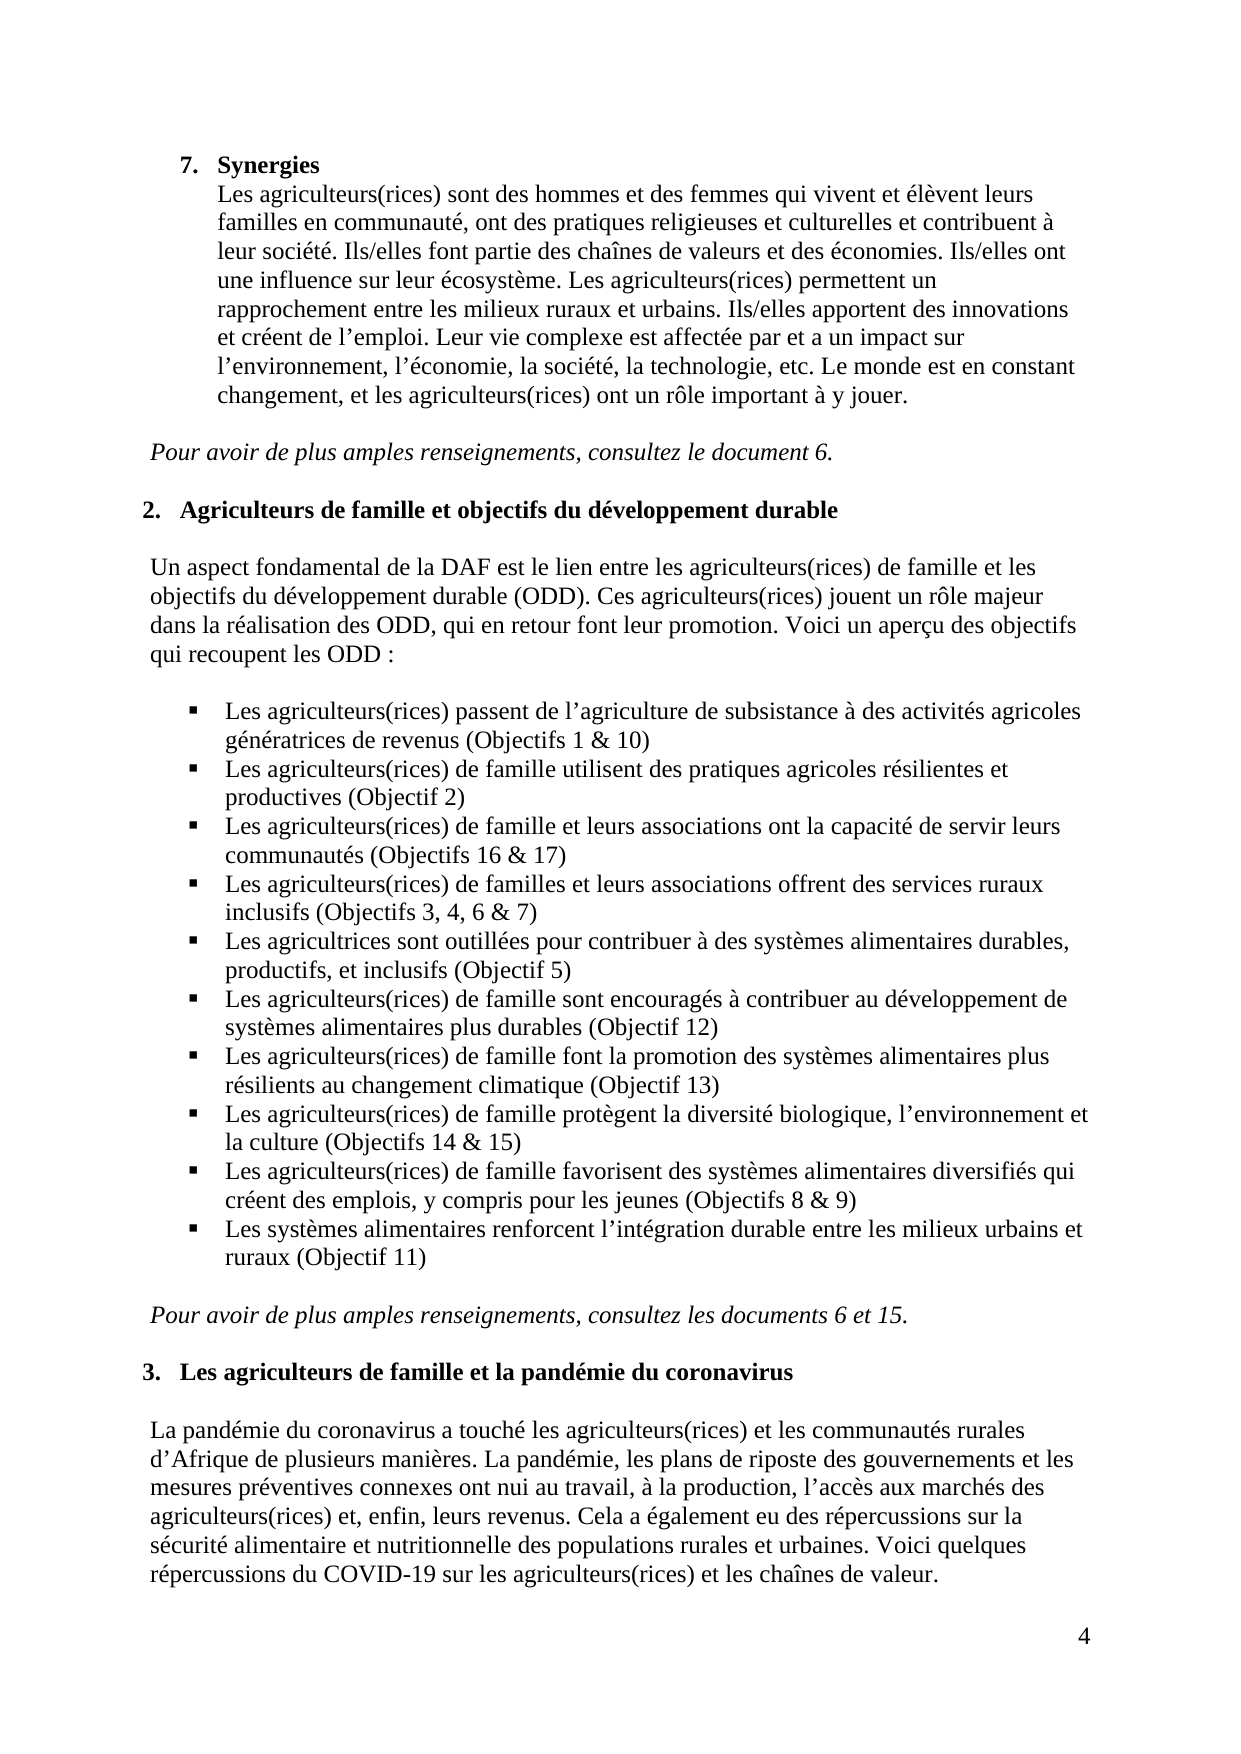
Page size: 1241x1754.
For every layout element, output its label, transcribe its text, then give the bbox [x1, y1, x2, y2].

list Les agriculteurs(rices) de famille protègent la diversité biologique, l’environnement et la culture (Objectifs 14 & 15) [187, 1099, 1090, 1156]
list Les agriculteurs(rices) de famille favorisent des systèmes alimentaires diversifiés qui créent des emplois, y compris pour les jeunes (Objectifs 8 & 9) [187, 1156, 1090, 1214]
list Les agricultrices sont outillées pour contribuer à des systèmes alimentaires durables, productifs, et inclusifs (Objectif 5) [187, 926, 1090, 984]
text Pour avoir de plus amples renseignements, consultez les documents 6 et 15. [150, 1300, 1090, 1329]
list Les agriculteurs(rices) passent de l’agriculture de subsistance à des activités agricoles génératrices de revenus (Objectifs 1 & 10) [187, 696, 1090, 754]
list Les agriculteurs de famille et la pandémie du coronavirus [142, 1357, 1090, 1386]
text La pandémie du coronavirus a touché les agriculteurs(rices) et les communautés rurales d’Afrique de plusieurs manières. La pandémie, les plans de riposte des gouvernements et les mesures préventives connexes ont nui au travail, à la production, l’accès aux marchés des agriculteurs(rices) et, enfin, leurs revenus. Cela a également eu des répercussions sur la sécurité alimentaire et nutritionnelle des populations rurales et urbaines. Voici quelques répercussions du COVID-19 sur les agriculteurs(rices) et les chaînes de valeur. [150, 1415, 1090, 1587]
list Agriculteurs de famille et objectifs du développement durable [142, 495, 1090, 524]
list Synergies Les agriculteurs(rices) sont des hommes et des femmes qui vivent et élèvent leurs familles en communauté, ont des pratiques religieuses et culturelles et contribuent à leur société. Ils/elles font partie des chaînes de valeurs et des économies. Ils/elles ont une influence sur leur écosystème. Les agriculteurs(rices) permettent un rapprochement entre les milieux ruraux et urbains. Ils/elles apportent des innovations et créent de l’emploi. Leur vie complexe est affectée par et a un impact sur l’environnement, l’économie, la société, la technologie, etc. Le monde est en constant changement, et les agriculteurs(rices) ont un rôle important à y jouer. [179, 150, 1090, 409]
list Les agriculteurs(rices) de famille et leurs associations ont la capacité de servir leurs communautés (Objectifs 16 & 17) [187, 811, 1090, 869]
text Un aspect fondamental de la DAF est le lien entre les agriculteurs(rices) de famille et les objectifs du développement durable (ODD). Ces agriculteurs(rices) jouent un rôle majeur dans la réalisation des ODD, qui en retour font leur promotion. Voici un aperçu des objectifs qui recoupent les ODD : [150, 552, 1090, 667]
list Les agriculteurs(rices) de famille sont encouragés à contribuer au développement de systèmes alimentaires plus durables (Objectif 12) [187, 984, 1090, 1041]
list Les systèmes alimentaires renforcent l’intégration durable entre les milieux urbains et ruraux (Objectif 11) [187, 1214, 1090, 1271]
text Pour avoir de plus amples renseignements, consultez le document 6. [150, 437, 1090, 466]
list Les agriculteurs(rices) de famille utilisent des pratiques agricoles résilientes et productives (Objectif 2) [187, 754, 1090, 811]
list Les agriculteurs(rices) de familles et leurs associations offrent des services ruraux inclusifs (Objectifs 3, 4, 6 & 7) [187, 869, 1090, 926]
list Les agriculteurs(rices) de famille font la promotion des systèmes alimentaires plus résilients au changement climatique (Objectif 13) [187, 1041, 1090, 1099]
